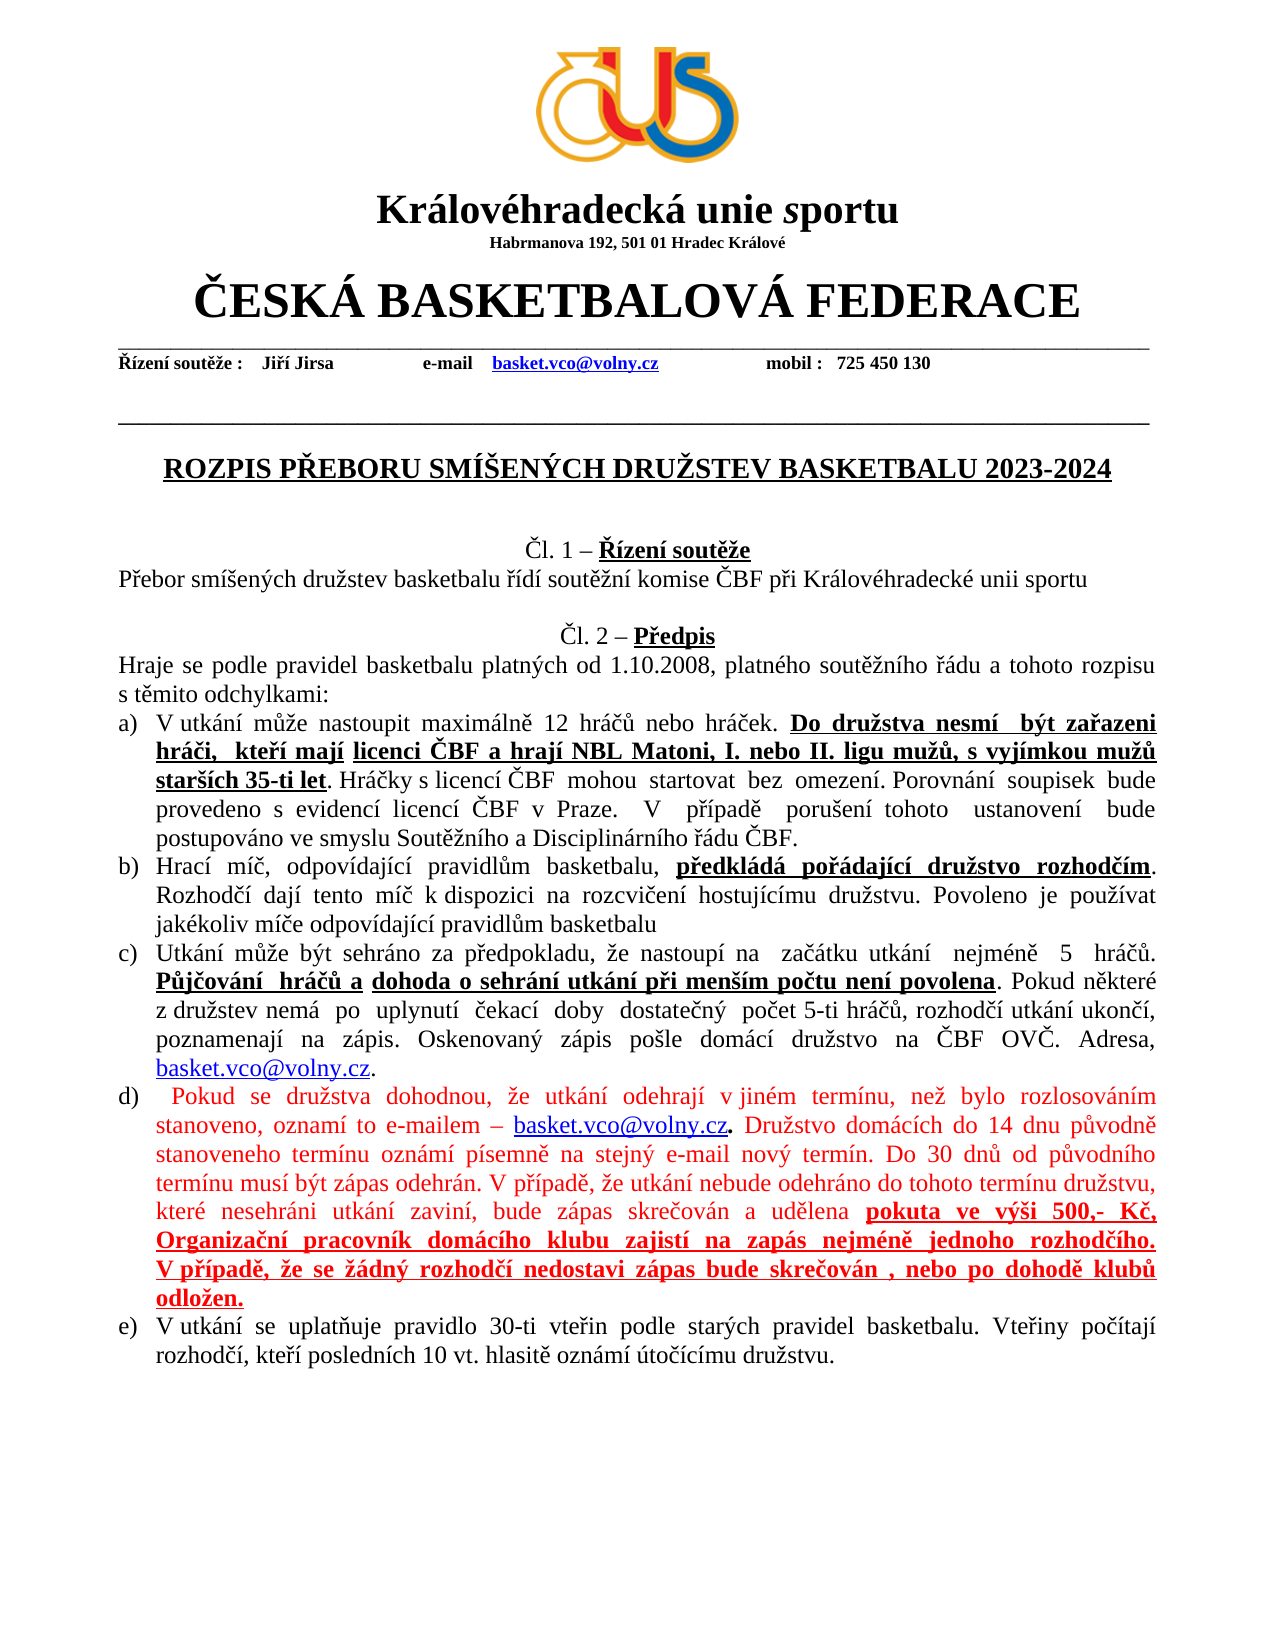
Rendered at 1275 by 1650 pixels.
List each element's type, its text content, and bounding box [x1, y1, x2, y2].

text Řízení soutěže : Jiří Jirsa e-mail basket.vco@volny.cz mobil : 725 450 130 [118, 352, 1157, 374]
list Pokud se družstva dohodnou, že utkání odehrají v jiném termínu, než bylo rozlosováním stanoveno, oznamí to e-mailem – basket.vco@volny.cz. Družstvo domácích do 14 dnu původně stanoveneho termínu oznámí písemně na stejný e-mail nový termín. Do 30 dnů od původního termínu musí být zápas odehrán. V případě, že utkání nebude odehráno do tohoto termínu družstvu, které nesehráni utkání zaviní, bude zápas skrečován a udělena pokuta ve výši 500,- Kč, Organizační pracovník domácího klubu zajistí na zapás nejméně jednoho rozhodčího. V případě, že se žádný rozhodčí nedostavi zápas bude skrečován , nebo po dohodě klubů odložen. [118, 1081, 1157, 1311]
text Habrmanova 192, 501 01 Hradec Králové [118, 232, 1157, 252]
list V utkání se uplatňuje pravidlo 30-ti vteřin podle starých pravidel basketbalu. Vteřiny počítají rozhodčí, kteří posledních 10 vt. hlasitě oznámí útočícímu družstvu. [118, 1311, 1157, 1369]
list Hrací míč, odpovídající pravidlům basketbalu, předkládá pořádající družstvo rozhodčím. Rozhodčí dají tento míč k dispozici na rozcvičení hostujícímu družstvu. Povoleno je používat jakékoliv míče odpovídající pravidlům basketbalu [118, 851, 1157, 938]
text Hraje se podle pravidel basketbalu platných od 1.10.2008, platného soutěžního řádu a tohoto rozpisu s těmito odchylkami: [118, 650, 1157, 708]
text ___________________________________________________________________________________________________ [118, 328, 1157, 352]
text ___________________________________________________________________________________________________ [118, 403, 1157, 427]
text Čl. 2 – Předpis [118, 621, 1157, 650]
text ROZPIS PŘEBORU SMÍŠENÝCH DRUŽSTEV BASKETBALU 2023-2024 [118, 451, 1157, 485]
text Čl. 1 – Řízení soutěže [118, 535, 1157, 564]
list Utkání může být sehráno za předpokladu, že nastoupí na začátku utkání nejméně 5 hráčů. Půjčování hráčů a dohoda o sehrání utkání při menším počtu není povolena. Pokud některé z družstev nemá po uplynutí čekací doby dostatečný počet 5-ti hráčů, rozhodčí utkání ukončí, poznamenají na zápis. Oskenovaný zápis pošle domácí družstvo na ČBF OVČ. Adresa, basket.vco@volny.cz. [118, 938, 1157, 1081]
text Královéhradecká unie sportu [118, 184, 1157, 232]
text Přebor smíšených družstev basketbalu řídí soutěžní komise ČBF při Královéhradecké unii sportu [118, 564, 1157, 593]
list V utkání může nastoupit maximálně 12 hráčů nebo hráček. Do družstva nesmí být zařazeni hráči, kteří mají licenci ČBF a hrají NBL Matoni, I. nebo II. ligu mužů, s vyjímkou mužů starších 35-ti let. Hráčky s licencí ČBF mohou startovat bez omezení. Porovnání soupisek bude provedeno s evidencí licencí ČBF v Praze. V případě porušení tohoto ustanovení bude postupováno ve smyslu Soutěžního a Disciplinárního řádu ČBF. [118, 708, 1157, 851]
text ČESKÁ BASKETBALOVÁ FEDERACE [118, 271, 1157, 328]
picture [536, 47, 739, 163]
